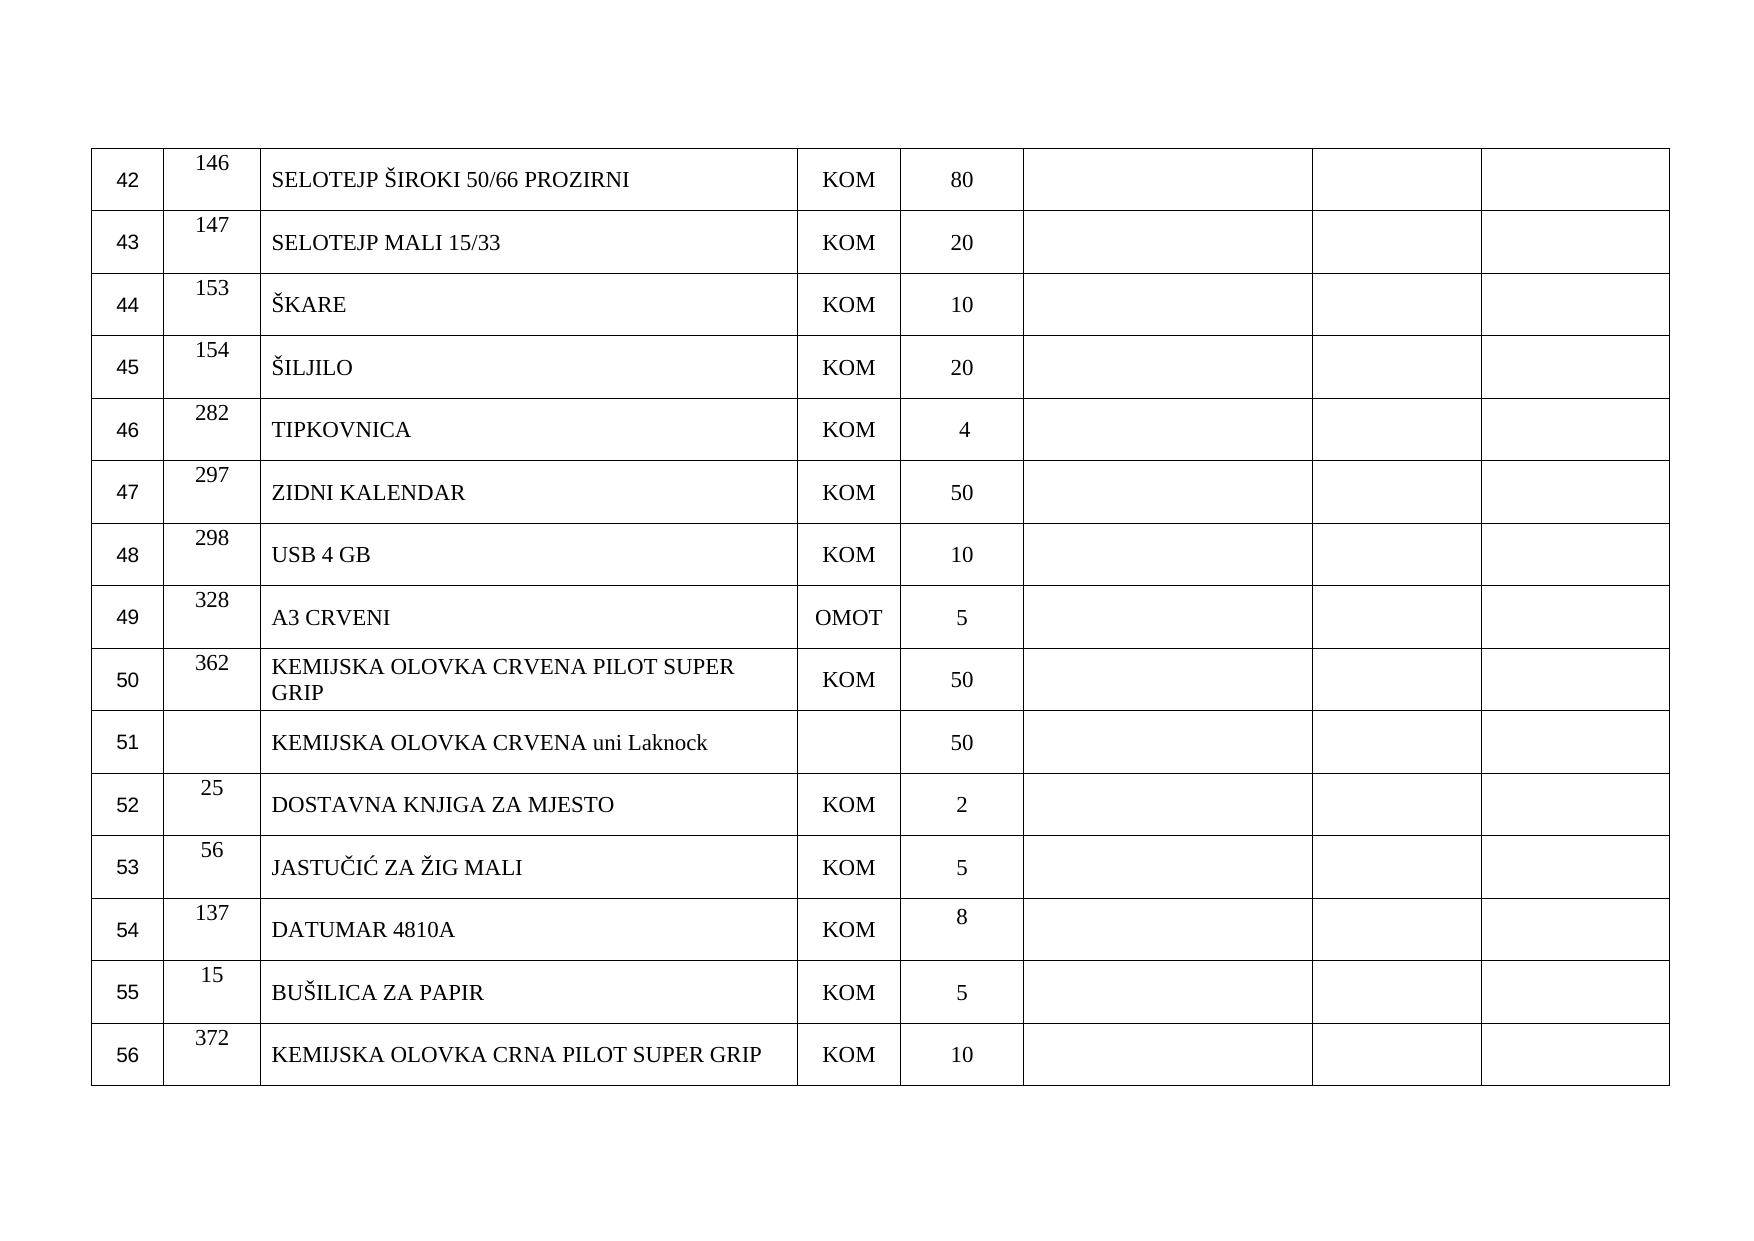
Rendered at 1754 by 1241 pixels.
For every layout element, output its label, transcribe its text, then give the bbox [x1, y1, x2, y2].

table_cell 298 [164, 524, 260, 585]
table_cell [1482, 274, 1669, 335]
table_cell [1024, 149, 1312, 210]
table_cell 10 [901, 524, 1023, 585]
table_cell [1482, 774, 1669, 835]
table_cell [1024, 274, 1312, 335]
table_cell 80 [901, 149, 1023, 210]
table_cell DOSTAVNA KNJIGA ZA MJESTO [261, 774, 797, 835]
table_cell 282 [164, 399, 260, 460]
table_cell 154 [164, 336, 260, 398]
table_cell KOM [798, 274, 900, 335]
table_cell 52 [92, 774, 163, 835]
table_cell 5 [901, 836, 1023, 898]
table_cell [1024, 711, 1312, 773]
table_cell [1024, 211, 1312, 273]
table_cell 297 [164, 461, 260, 523]
table_cell 49 [92, 586, 163, 648]
table_cell 56 [164, 836, 260, 898]
table_cell 5 [901, 961, 1023, 1023]
table_cell 43 [92, 211, 163, 273]
table_cell [1313, 1024, 1481, 1085]
table_cell KOM [798, 336, 900, 398]
table_cell KOM [798, 524, 900, 585]
table_cell KOM [798, 961, 900, 1023]
table_cell 20 [901, 211, 1023, 273]
table_cell [1024, 524, 1312, 585]
table_cell [1482, 649, 1669, 710]
table_cell 137 [164, 899, 260, 960]
table_cell [1313, 274, 1481, 335]
table_cell 20 [901, 336, 1023, 398]
table_cell 50 [901, 649, 1023, 710]
table_cell 372 [164, 1024, 260, 1085]
table_cell SELOTEJP ŠIROKI 50/66 PROZIRNI [261, 149, 797, 210]
table_cell 42 [92, 149, 163, 210]
table_cell [1482, 524, 1669, 585]
table_cell 362 [164, 649, 260, 710]
table_cell [1482, 399, 1669, 460]
table_cell [1024, 649, 1312, 710]
table_cell [1313, 899, 1481, 960]
table_cell 44 [92, 274, 163, 335]
table_cell [1024, 899, 1312, 960]
table_cell [798, 711, 900, 773]
table_cell 45 [92, 336, 163, 398]
table_cell JASTUČIĆ ZA ŽIG MALI [261, 836, 797, 898]
table_cell KOM [798, 399, 900, 460]
table_cell 56 [92, 1024, 163, 1085]
table_cell [1024, 774, 1312, 835]
table_cell [1024, 586, 1312, 648]
table_cell BUŠILICA ZA PAPIR [261, 961, 797, 1023]
table_cell [1482, 461, 1669, 523]
table_cell [1482, 1024, 1669, 1085]
table_cell KOM [798, 774, 900, 835]
table_cell 5 [901, 586, 1023, 648]
table_cell TIPKOVNICA [261, 399, 797, 460]
table_cell [1313, 836, 1481, 898]
table_cell KEMIJSKA OLOVKA CRNA PILOT SUPER GRIP [261, 1024, 797, 1085]
table_cell [1024, 399, 1312, 460]
table_cell 10 [901, 274, 1023, 335]
table_cell [1313, 649, 1481, 710]
table_cell OMOT [798, 586, 900, 648]
table_cell 46 [92, 399, 163, 460]
table_cell [1313, 336, 1481, 398]
table_cell [1024, 836, 1312, 898]
table_cell KEMIJSKA OLOVKA CRVENA uni Laknock [261, 711, 797, 773]
table_cell 146 [164, 149, 260, 210]
table_cell 50 [901, 711, 1023, 773]
table_cell [1024, 461, 1312, 523]
table_cell ŠILJILO [261, 336, 797, 398]
table_cell KOM [798, 649, 900, 710]
table_cell 153 [164, 274, 260, 335]
table_cell [1482, 836, 1669, 898]
table_cell [1313, 711, 1481, 773]
table_cell 10 [901, 1024, 1023, 1085]
table_cell [1482, 711, 1669, 773]
table_cell 2 [901, 774, 1023, 835]
table_cell [1313, 149, 1481, 210]
table_cell USB 4 GB [261, 524, 797, 585]
table_cell [1482, 586, 1669, 648]
table_cell KOM [798, 836, 900, 898]
table_cell KOM [798, 899, 900, 960]
table_cell ŠKARE [261, 274, 797, 335]
table_cell SELOTEJP MALI 15/33 [261, 211, 797, 273]
table_cell [1313, 586, 1481, 648]
table_cell 147 [164, 211, 260, 273]
table_cell [164, 711, 260, 773]
table_cell DATUMAR 4810A [261, 899, 797, 960]
table_cell [1313, 399, 1481, 460]
table_cell A3 CRVENI [261, 586, 797, 648]
table_cell 50 [92, 649, 163, 710]
table_cell [1313, 461, 1481, 523]
table_cell [1482, 961, 1669, 1023]
table_cell 328 [164, 586, 260, 648]
table_cell KOM [798, 461, 900, 523]
table_cell [1313, 961, 1481, 1023]
table_cell KEMIJSKA OLOVKA CRVENA PILOT SUPER GRIP [261, 649, 797, 710]
table_cell KOM [798, 211, 900, 273]
table_cell [1482, 149, 1669, 210]
table_cell KOM [798, 149, 900, 210]
table_cell 8 [901, 899, 1023, 960]
table_cell [1482, 336, 1669, 398]
table_cell 54 [92, 899, 163, 960]
table_cell 53 [92, 836, 163, 898]
table_cell [1024, 1024, 1312, 1085]
table_cell [1482, 899, 1669, 960]
table_cell 55 [92, 961, 163, 1023]
table_cell [1024, 961, 1312, 1023]
table_cell [1313, 524, 1481, 585]
table_cell 15 [164, 961, 260, 1023]
table_cell 48 [92, 524, 163, 585]
table_cell [1482, 211, 1669, 273]
table_cell 51 [92, 711, 163, 773]
table_cell [1313, 211, 1481, 273]
table_cell 50 [901, 461, 1023, 523]
table_cell 47 [92, 461, 163, 523]
table_cell KOM [798, 1024, 900, 1085]
table_cell 25 [164, 774, 260, 835]
table_cell ZIDNI KALENDAR [261, 461, 797, 523]
table_cell [1313, 774, 1481, 835]
table_cell 4 [901, 399, 1023, 460]
table_cell [1024, 336, 1312, 398]
